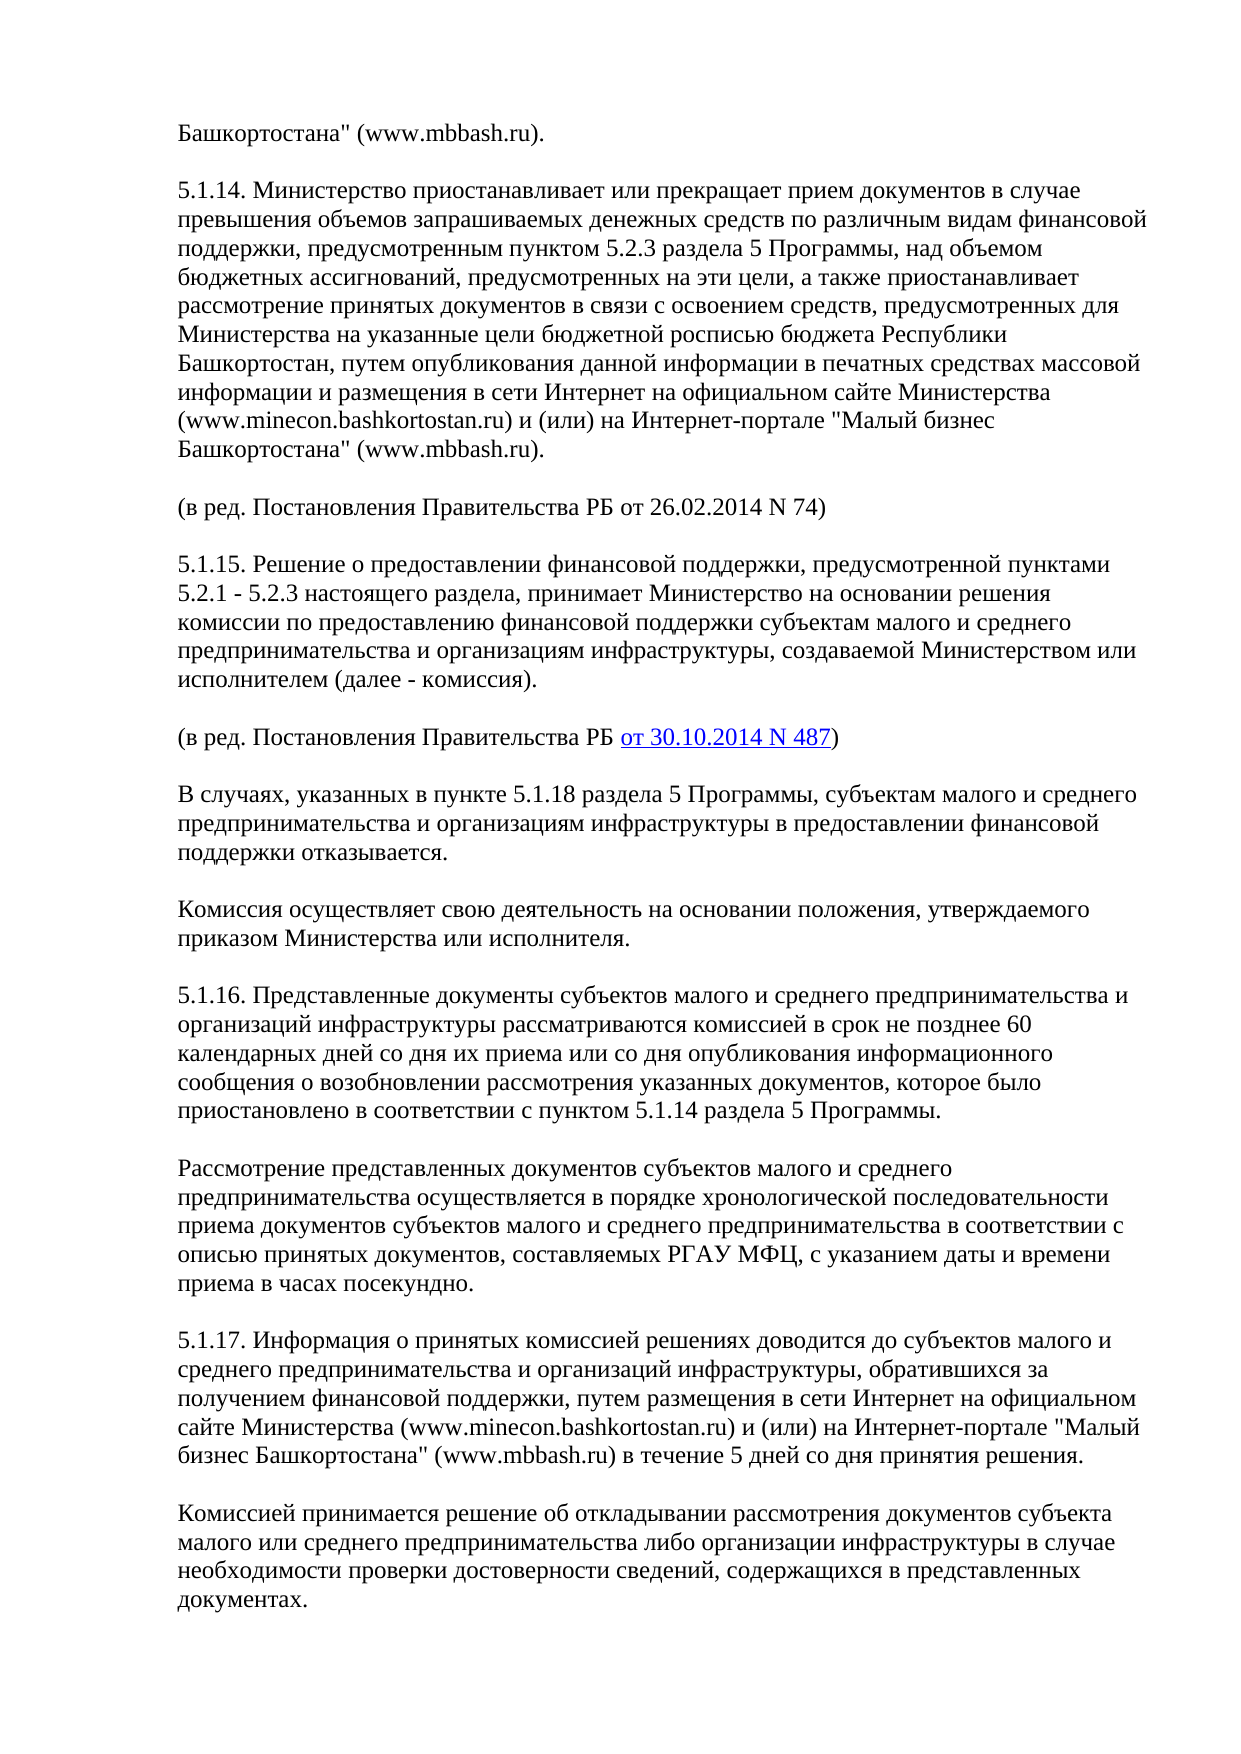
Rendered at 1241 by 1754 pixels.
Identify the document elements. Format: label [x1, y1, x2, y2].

text [177, 118, 1152, 1613]
